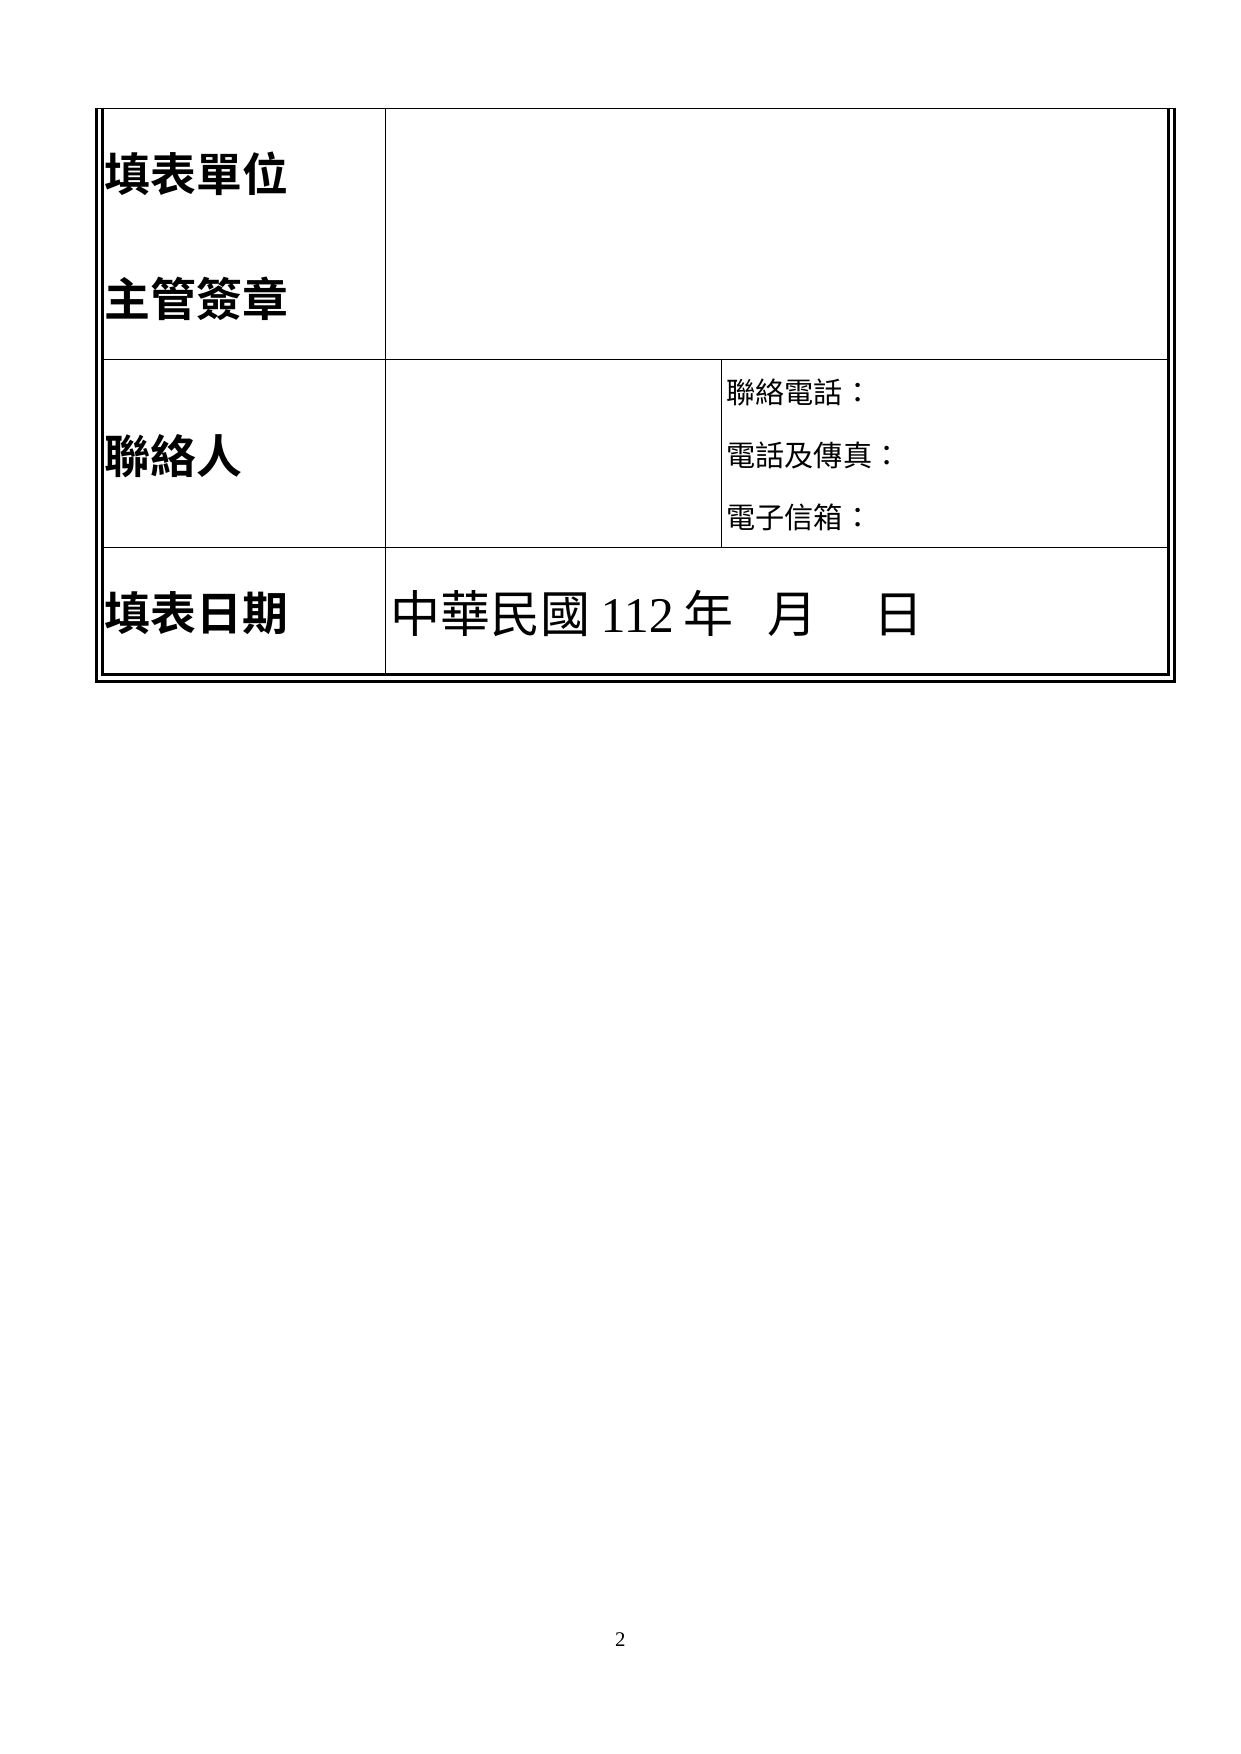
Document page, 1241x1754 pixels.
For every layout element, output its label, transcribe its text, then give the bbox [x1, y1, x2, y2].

table_cell [386, 109, 1167, 359]
table_cell 中華民國112年 月 日 [386, 548, 1167, 673]
table_cell 填表單位 主管簽章 [104, 109, 385, 359]
table_cell 填表日期 [104, 548, 385, 673]
table_cell 聯絡人 [104, 360, 385, 547]
table_cell 聯絡電話： 電話及傳真： 電子信箱： [722, 360, 1167, 547]
table_cell [386, 360, 721, 547]
